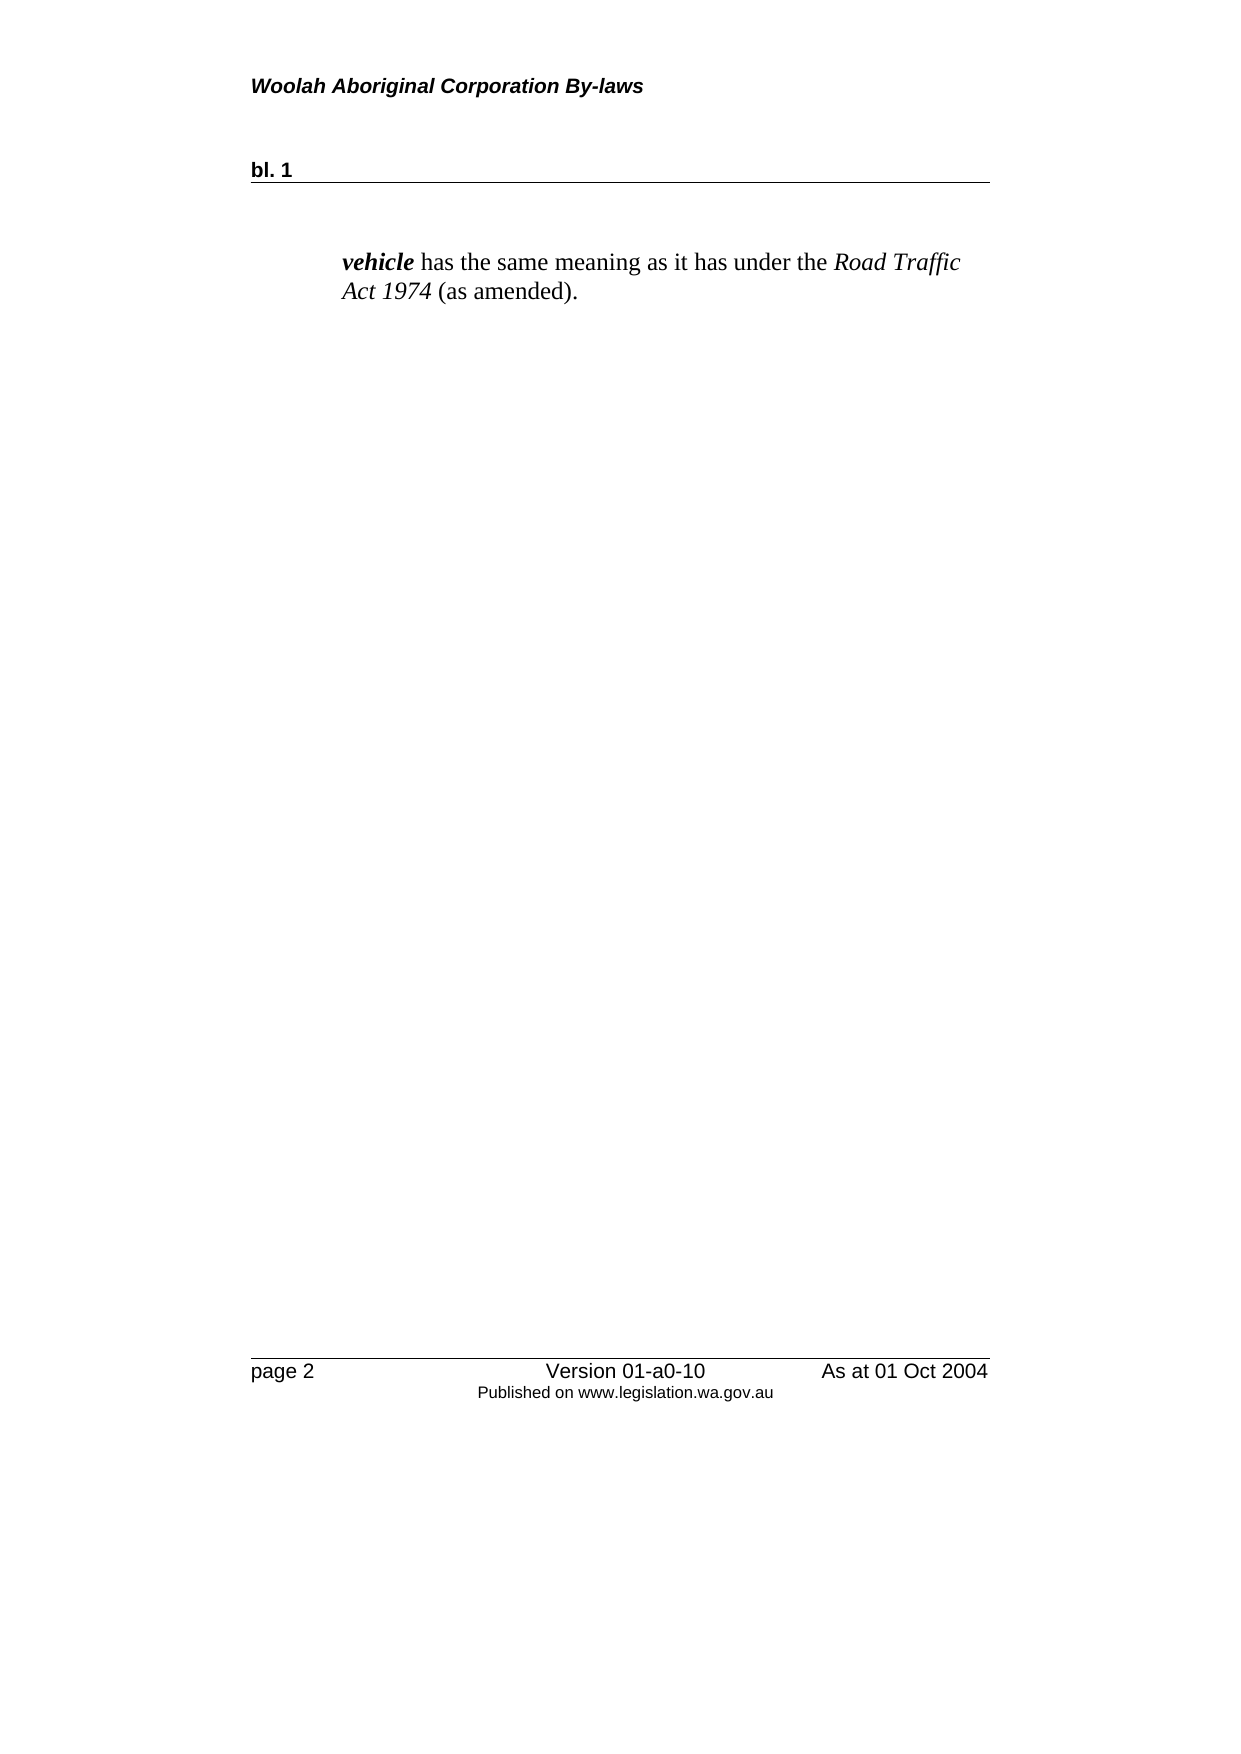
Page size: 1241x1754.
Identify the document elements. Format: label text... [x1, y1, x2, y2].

text vehicle has the same meaning as it has under the Road Traffic Act 1974 (as amended). [251, 247, 990, 305]
